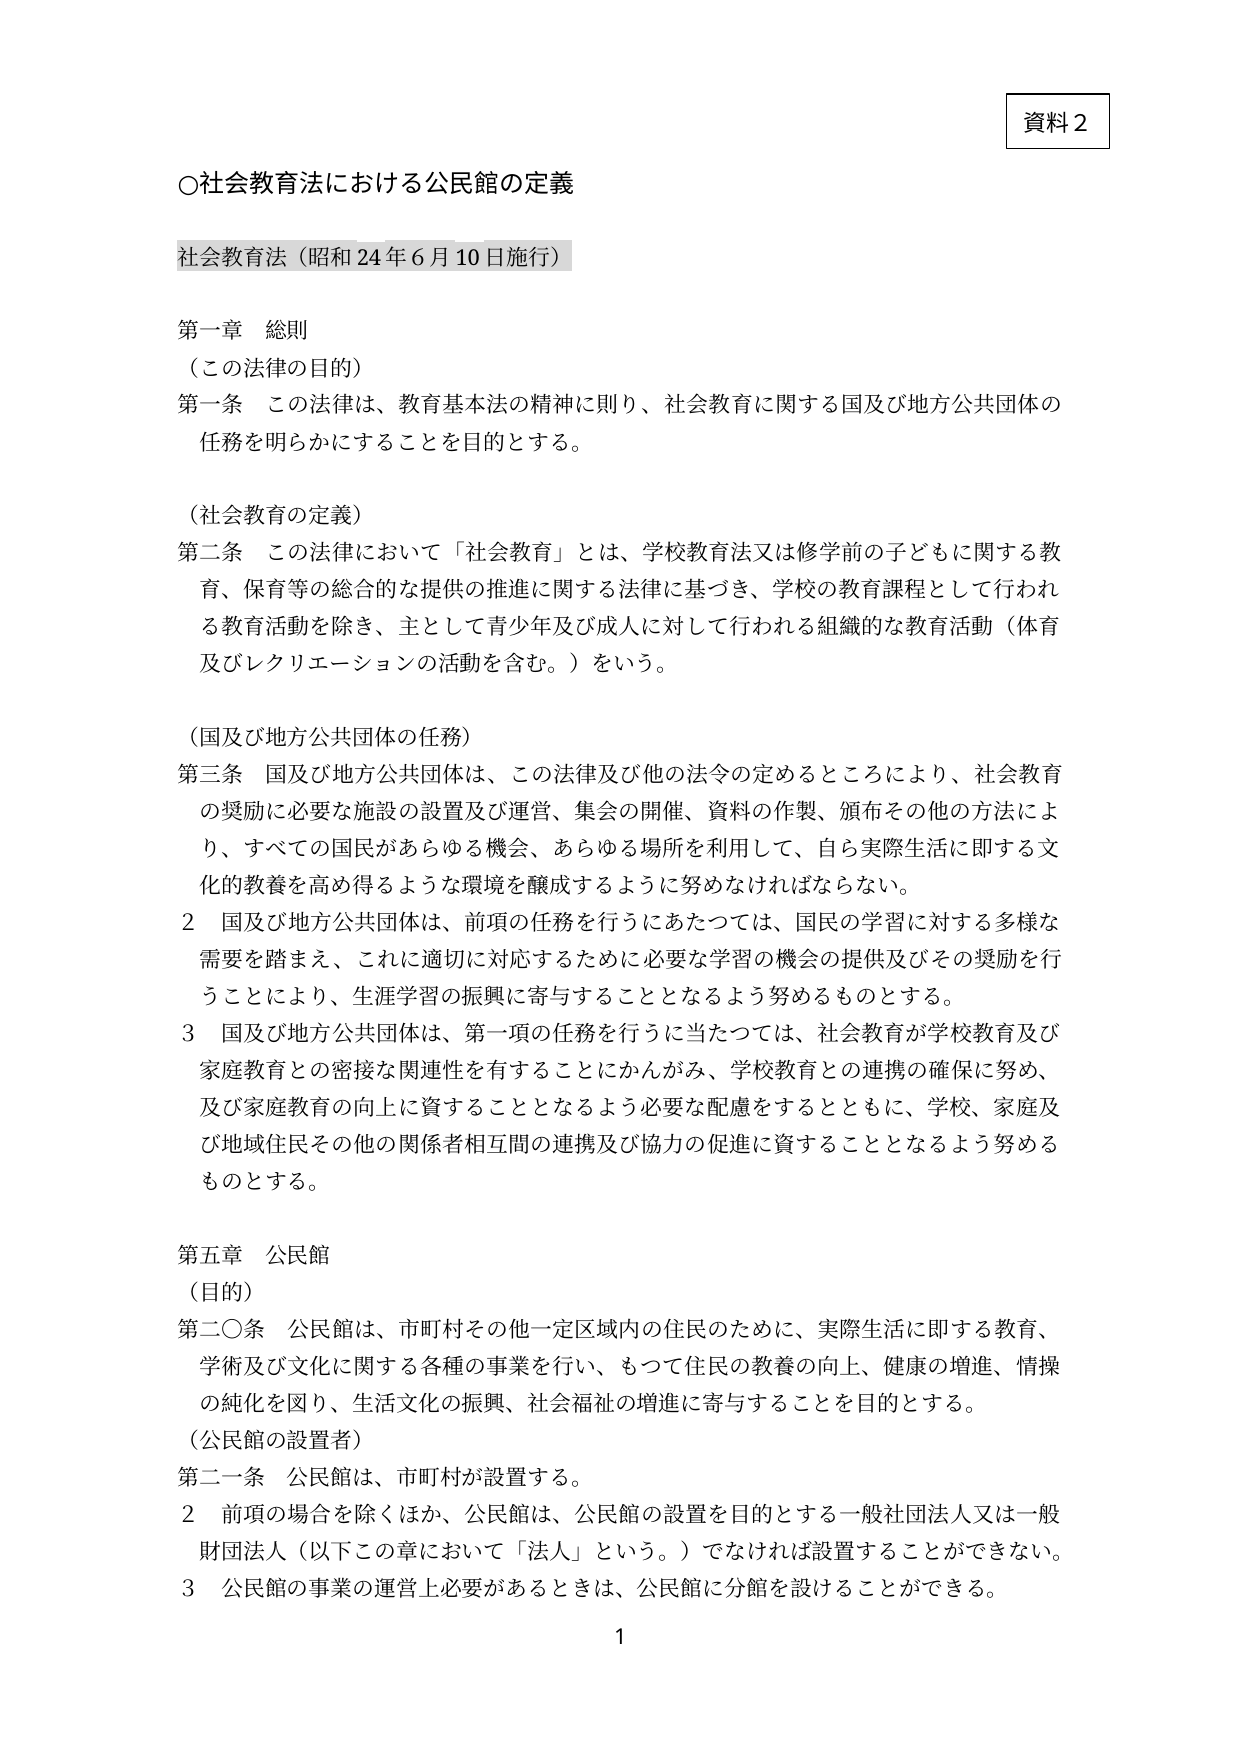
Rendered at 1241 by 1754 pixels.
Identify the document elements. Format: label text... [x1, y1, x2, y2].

text 第三条 国及び地方公共団体は、この法律及び他の法令の定めるところにより、社会教育の奨励に必要な施設の設置及び運営、集会の開催、資料の作製、頒布その他の方法により、すべての国民があらゆる機会、あらゆる場所を利用して、自ら実際生活に即する文化的教養を高め得るような環境を醸成するように努めなければならない。 [177, 755, 1063, 903]
text ２ 国及び地方公共団体は、前項の任務を行うにあたつては、国民の学習に対する多様な需要を踏まえ、これに適切に対応するために必要な学習の機会の提供及びその奨励を行うことにより、生涯学習の振興に寄与することとなるよう努めるものとする。 [177, 903, 1063, 1014]
text ２ 前項の場合を除くほか、公民館は、公民館の設置を目的とする一般社団法人又は一般財団法人（以下この章において「法人」という。）でなければ設置することができない。 [177, 1494, 1063, 1568]
text 第二〇条 公民館は、市町村その他一定区域内の住民のために、実際生活に即する教育、学術及び文化に関する各種の事業を行い、もつて住民の教養の向上、健康の増進、情操の純化を図り、生活文化の振興、社会福祉の増進に寄与することを目的とする。 [177, 1309, 1063, 1420]
text ３ 公民館の事業の運営上必要があるときは、公民館に分館を設けることができる。 [177, 1568, 1063, 1605]
text ○社会教育法における公民館の定義 [177, 163, 1063, 200]
text ３ 国及び地方公共団体は、第一項の任務を行うに当たつては、社会教育が学校教育及び家庭教育との密接な関連性を有することにかんがみ、学校教育との連携の確保に努め、及び家庭教育の向上に資することとなるよう必要な配慮をするとともに、学校、家庭及び地域住民その他の関係者相互間の連携及び協力の促進に資することとなるよう努めるものとする。 [177, 1014, 1063, 1198]
text （社会教育の定義） [177, 496, 1063, 533]
text 社会教育法（昭和24年６月10日施行） [177, 237, 1063, 274]
text （国及び地方公共団体の任務） [177, 718, 1063, 755]
text 第二一条 公民館は、市町村が設置する。 [177, 1457, 1063, 1494]
text （この法律の目的） [177, 348, 1063, 385]
text （公民館の設置者） [177, 1420, 1063, 1457]
text 第五章 公民館 [177, 1236, 1063, 1272]
text （目的） [177, 1272, 1063, 1309]
text 第一条 この法律は、教育基本法の精神に則り、社会教育に関する国及び地方公共団体の任務を明らかにすることを目的とする。 [177, 385, 1063, 459]
text 第二条 この法律において「社会教育」とは、学校教育法又は修学前の子どもに関する教育、保育等の総合的な提供の推進に関する法律に基づき、学校の教育課程として行われる教育活動を除き、主として青少年及び成人に対して行われる組織的な教育活動（体育及びレクリエーションの活動を含む。）をいう。 [177, 533, 1063, 681]
text 第一章 総則 [177, 311, 1063, 348]
